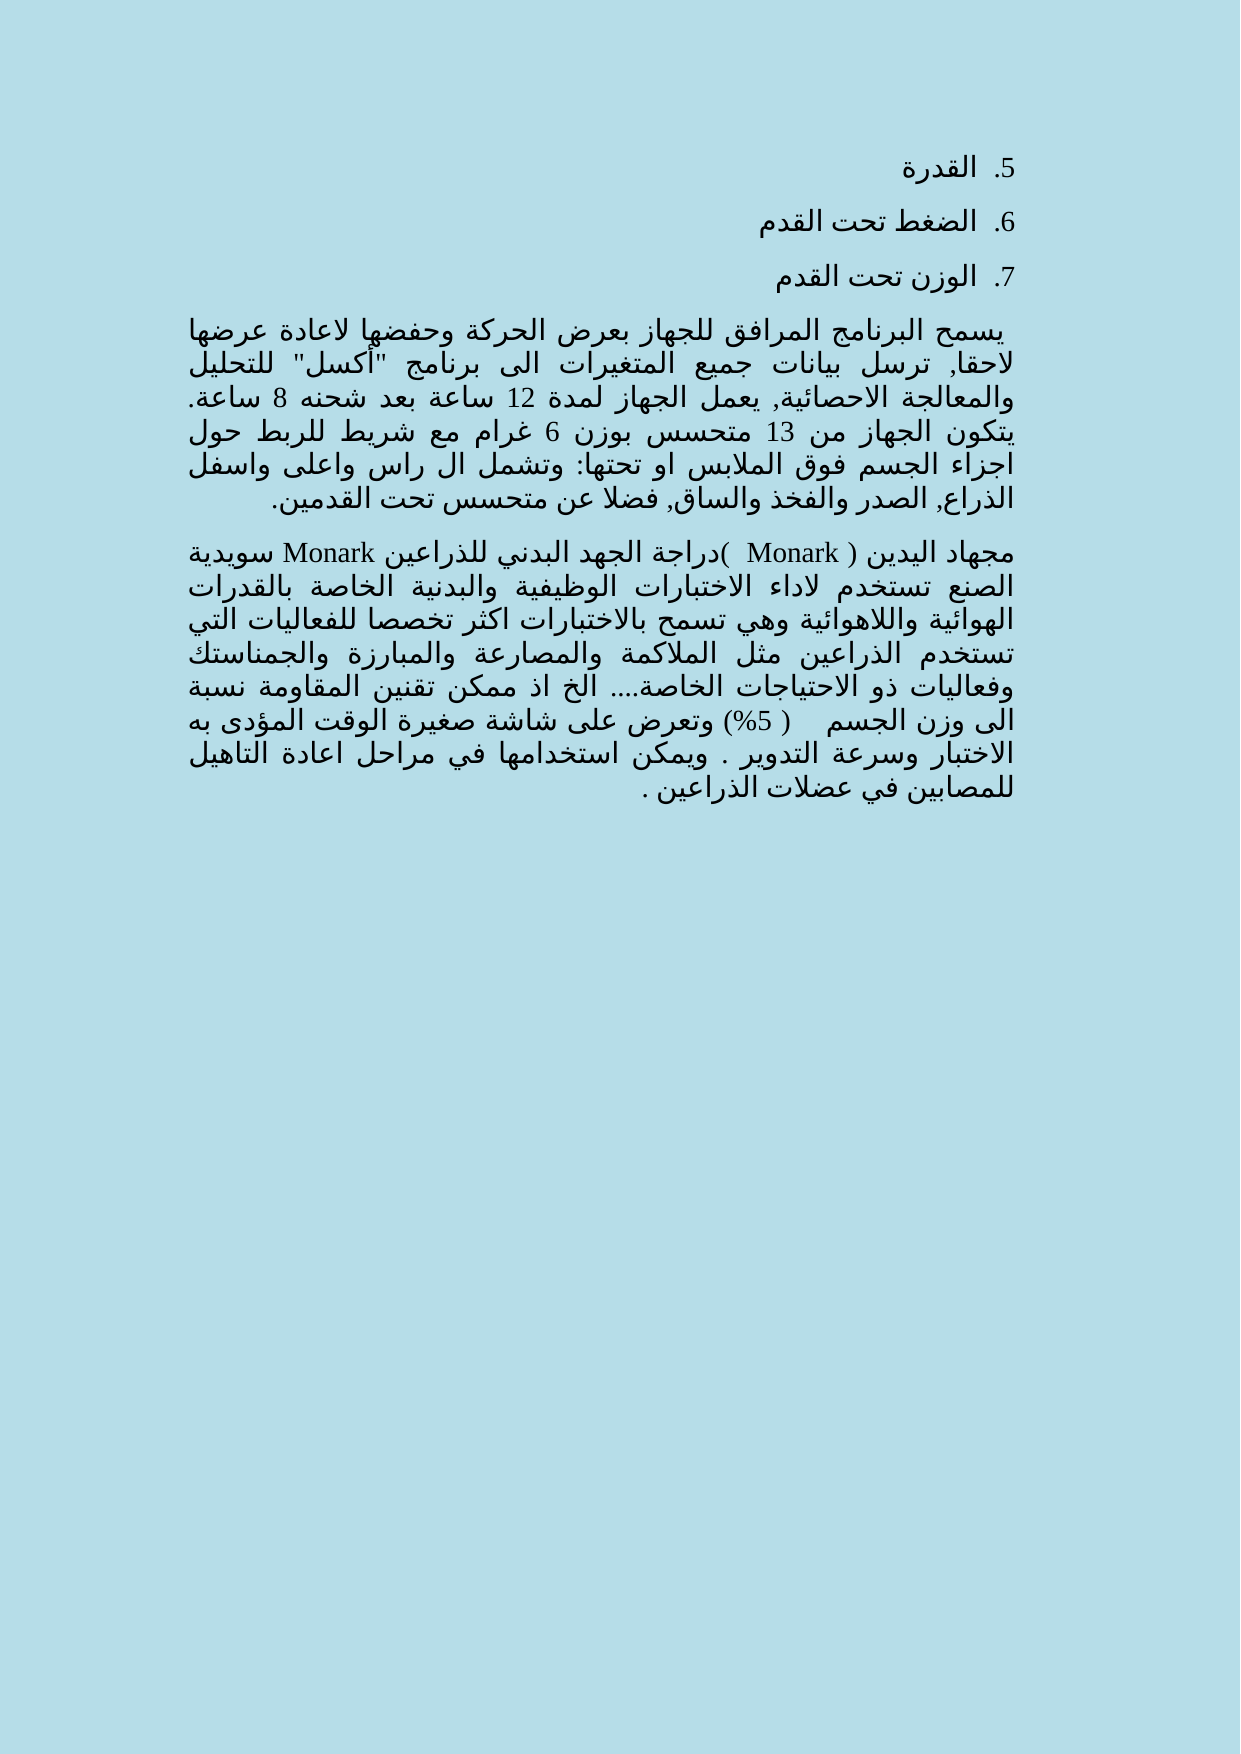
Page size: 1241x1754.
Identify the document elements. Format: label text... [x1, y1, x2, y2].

text يسمح البرنامج المرافق للجهاز بعرض الحركة وحفضها لاعادة عرضها لاحقا, ترسل بيانات جميع المتغيرات الى برنامج "أكسل" للتحليل والمعالجة الاحصائية, يعمل الجهاز لمدة 12 ساعة بعد شحنه 8 ساعة. يتكون الجهاز من 13 متحسس بوزن 6 غرام مع شريط للربط حول اجزاء الجسم فوق الملابس او تحتها: وتشمل ال راس واعلى واسفل الذراع, الصدر والفخذ والساق, فضلا عن متحسس تحت القدمين. [187, 313, 1015, 514]
text مجهاد اليدين ( Monark )دراجة الجهد البدني للذراعين Monark سويدية الصنع تستخدم لاداء الاختبارات الوظيفية والبدنية الخاصة بالقدرات الهوائية واللاهوائية وهي تسمح بالاختبارات اكثر تخصصا للفعاليات التي تستخدم الذراعين مثل الملاكمة والمصارعة والمبارزة والجمناستك وفعاليات ذو الاحتياجات الخاصة.... الخ اذ ممكن تقنين المقاومة نسبة الى وزن الجسم ( 5%) وتعرض على شاشة صغيرة الوقت المؤدى به الاختبار وسرعة التدوير . ويمكن استخدامها في مراحل اعادة التاهيل للمصابين في عضلات الذراعين . [187, 535, 1015, 803]
text 6. الضغط تحت القدم [187, 204, 1015, 238]
text 7. الوزن تحت القدم [187, 259, 1015, 292]
text 5. القدرة [187, 150, 1015, 183]
